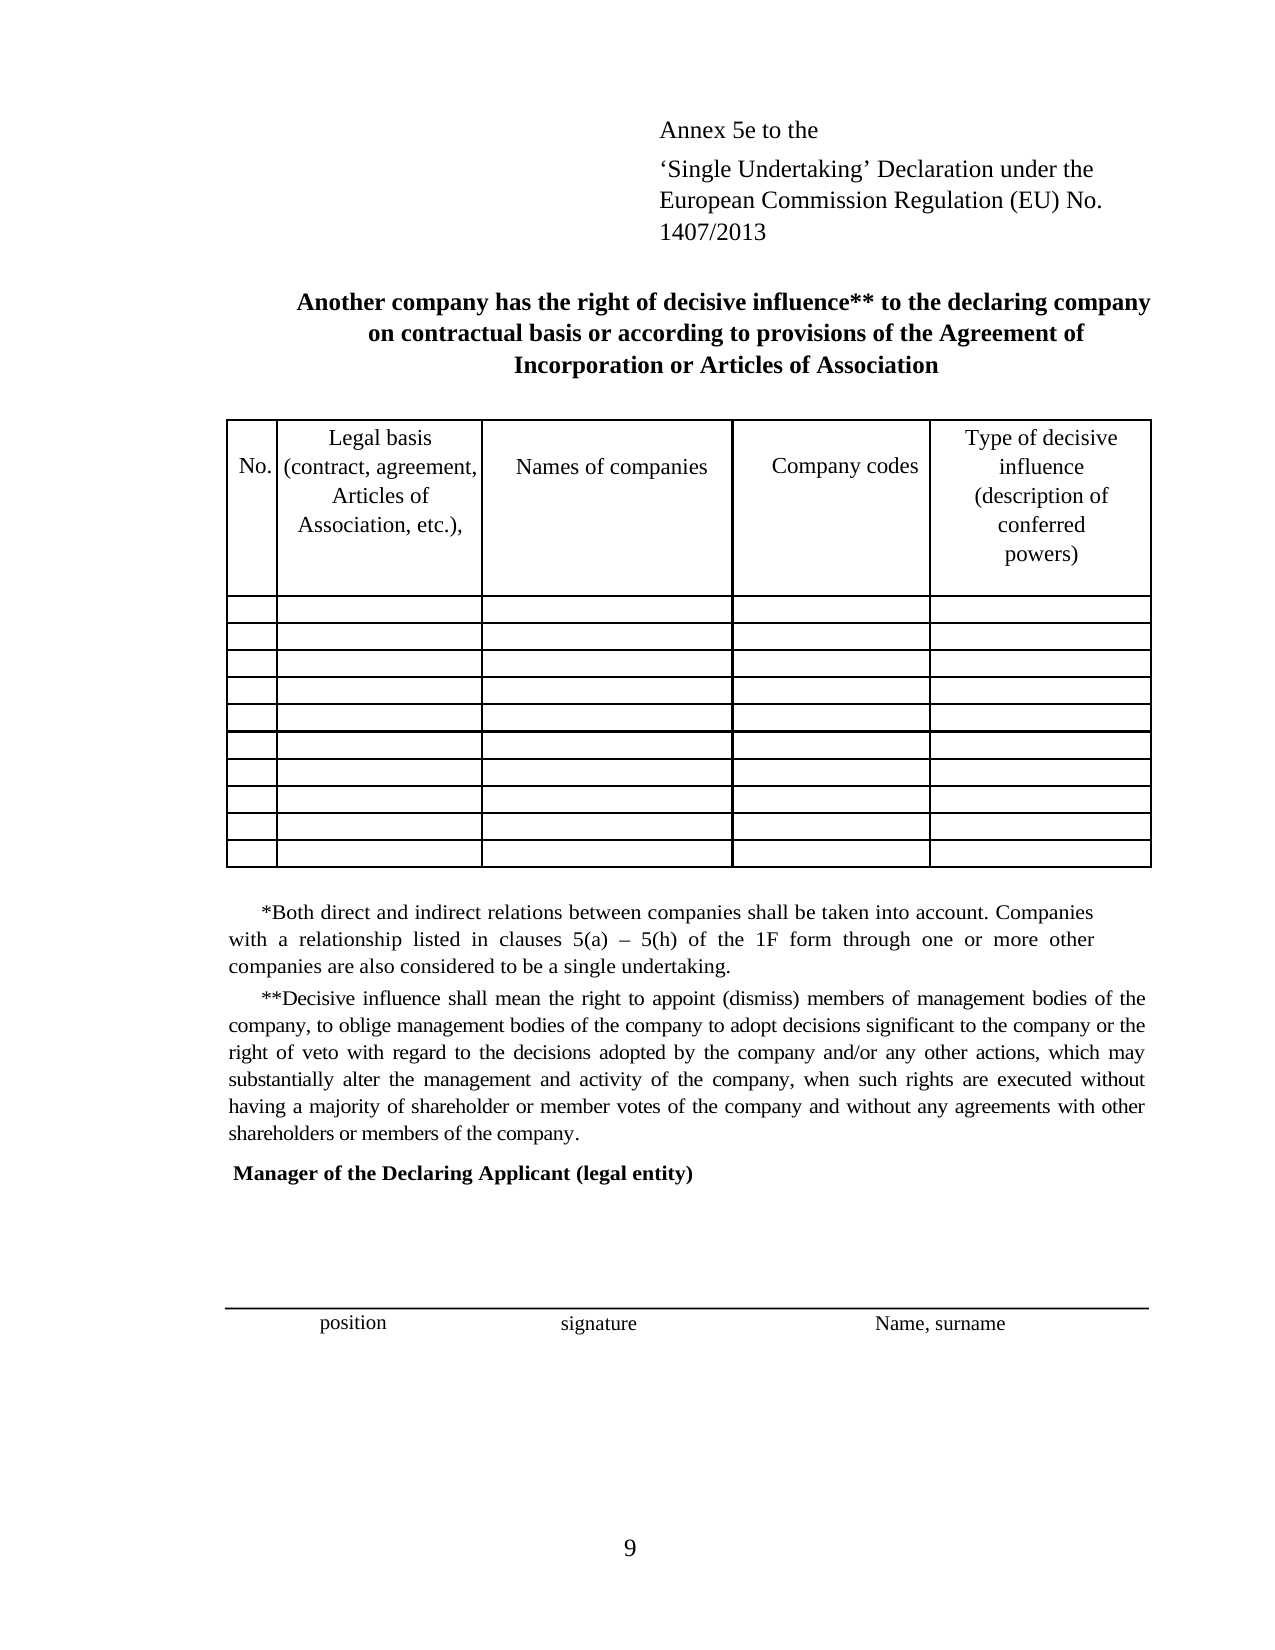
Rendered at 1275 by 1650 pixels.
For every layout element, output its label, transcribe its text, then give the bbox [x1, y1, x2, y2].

table_cell [734, 624, 929, 649]
table_cell [931, 841, 1150, 866]
table_cell [228, 597, 276, 622]
text signature [393, 1311, 637, 1335]
table_cell [228, 705, 276, 730]
table_header No. [228, 421, 276, 595]
table_cell [931, 597, 1150, 622]
table_cell [734, 597, 929, 622]
text *Both direct and indirect relations between companies shall be taken into account. Companies with a relationship listed in clauses 5(a) – 5(h) of the 1F form through one or more other companies are also considered to be a single undertaking. [228, 900, 1096, 978]
table_cell [931, 814, 1150, 839]
table_cell [228, 787, 276, 812]
text Manager of the Declaring Applicant (legal entity) [142, 1161, 1162, 1184]
table_cell [228, 814, 276, 839]
table_cell [931, 624, 1150, 649]
table_cell [228, 841, 276, 866]
text ‘Single Undertaking’ Declaration under the European Commission Regulation (EU) No. 1407/2013 [659, 154, 1120, 246]
table_cell [228, 733, 276, 758]
table_header Legal basis (contract, agreement, Articles of Association, etc.), [278, 421, 481, 595]
table_cell [483, 678, 731, 703]
text position [318, 1310, 388, 1334]
table_cell [734, 814, 929, 839]
table_cell [228, 651, 276, 676]
text Another company has the right of decisive influence** to the declaring company on contractual basis or according to provisions of the Agreement of Incorporation or Articles of Association [285, 287, 1162, 378]
table_cell [734, 841, 929, 866]
table_cell [483, 597, 731, 622]
table_cell [734, 678, 929, 703]
text **Decisive influence shall mean the right to appoint (dismiss) members of management bodies of the company, to oblige management bodies of the company to adopt decisions significant to the company or the right of veto with regard to the decisions adopted by the company and/or any other actions, which may substantially alter the management and activity of the company, when such rights are executed without having a majority of shareholder or member votes of the company and without any agreements with other shareholders or members of the company. [228, 985, 1146, 1145]
table_cell [734, 733, 929, 758]
table_cell [228, 760, 276, 785]
table_cell [278, 787, 481, 812]
table_cell [278, 733, 481, 758]
table_cell [734, 705, 929, 730]
table_cell [931, 760, 1150, 785]
table_cell [278, 624, 481, 649]
table_cell [734, 760, 929, 785]
table_cell [278, 814, 481, 839]
table_cell [931, 651, 1150, 676]
table_cell [931, 705, 1150, 730]
table_cell [483, 787, 731, 812]
table_cell [278, 841, 481, 866]
table_cell [483, 651, 731, 676]
text Name, surname [872, 1311, 1008, 1335]
table_cell [228, 678, 276, 703]
table_cell [483, 733, 731, 758]
table_cell [734, 651, 929, 676]
table_cell [931, 733, 1150, 758]
table_cell [483, 841, 731, 866]
table_cell [278, 597, 481, 622]
table_header Names of companies [483, 421, 731, 595]
table_cell [483, 760, 731, 785]
table_cell [278, 678, 481, 703]
table_cell [483, 705, 731, 730]
table_cell [228, 624, 276, 649]
table_cell [278, 760, 481, 785]
table_cell [278, 705, 481, 730]
table_cell [931, 787, 1150, 812]
table_cell [483, 624, 731, 649]
text Annex 5e to the [659, 115, 1120, 144]
table_header Company codes [734, 421, 929, 595]
table_cell [734, 787, 929, 812]
table_header Type of decisive influence (description of conferred powers) [931, 421, 1150, 595]
table_cell [931, 678, 1150, 703]
table_cell [278, 651, 481, 676]
table_cell [483, 814, 731, 839]
